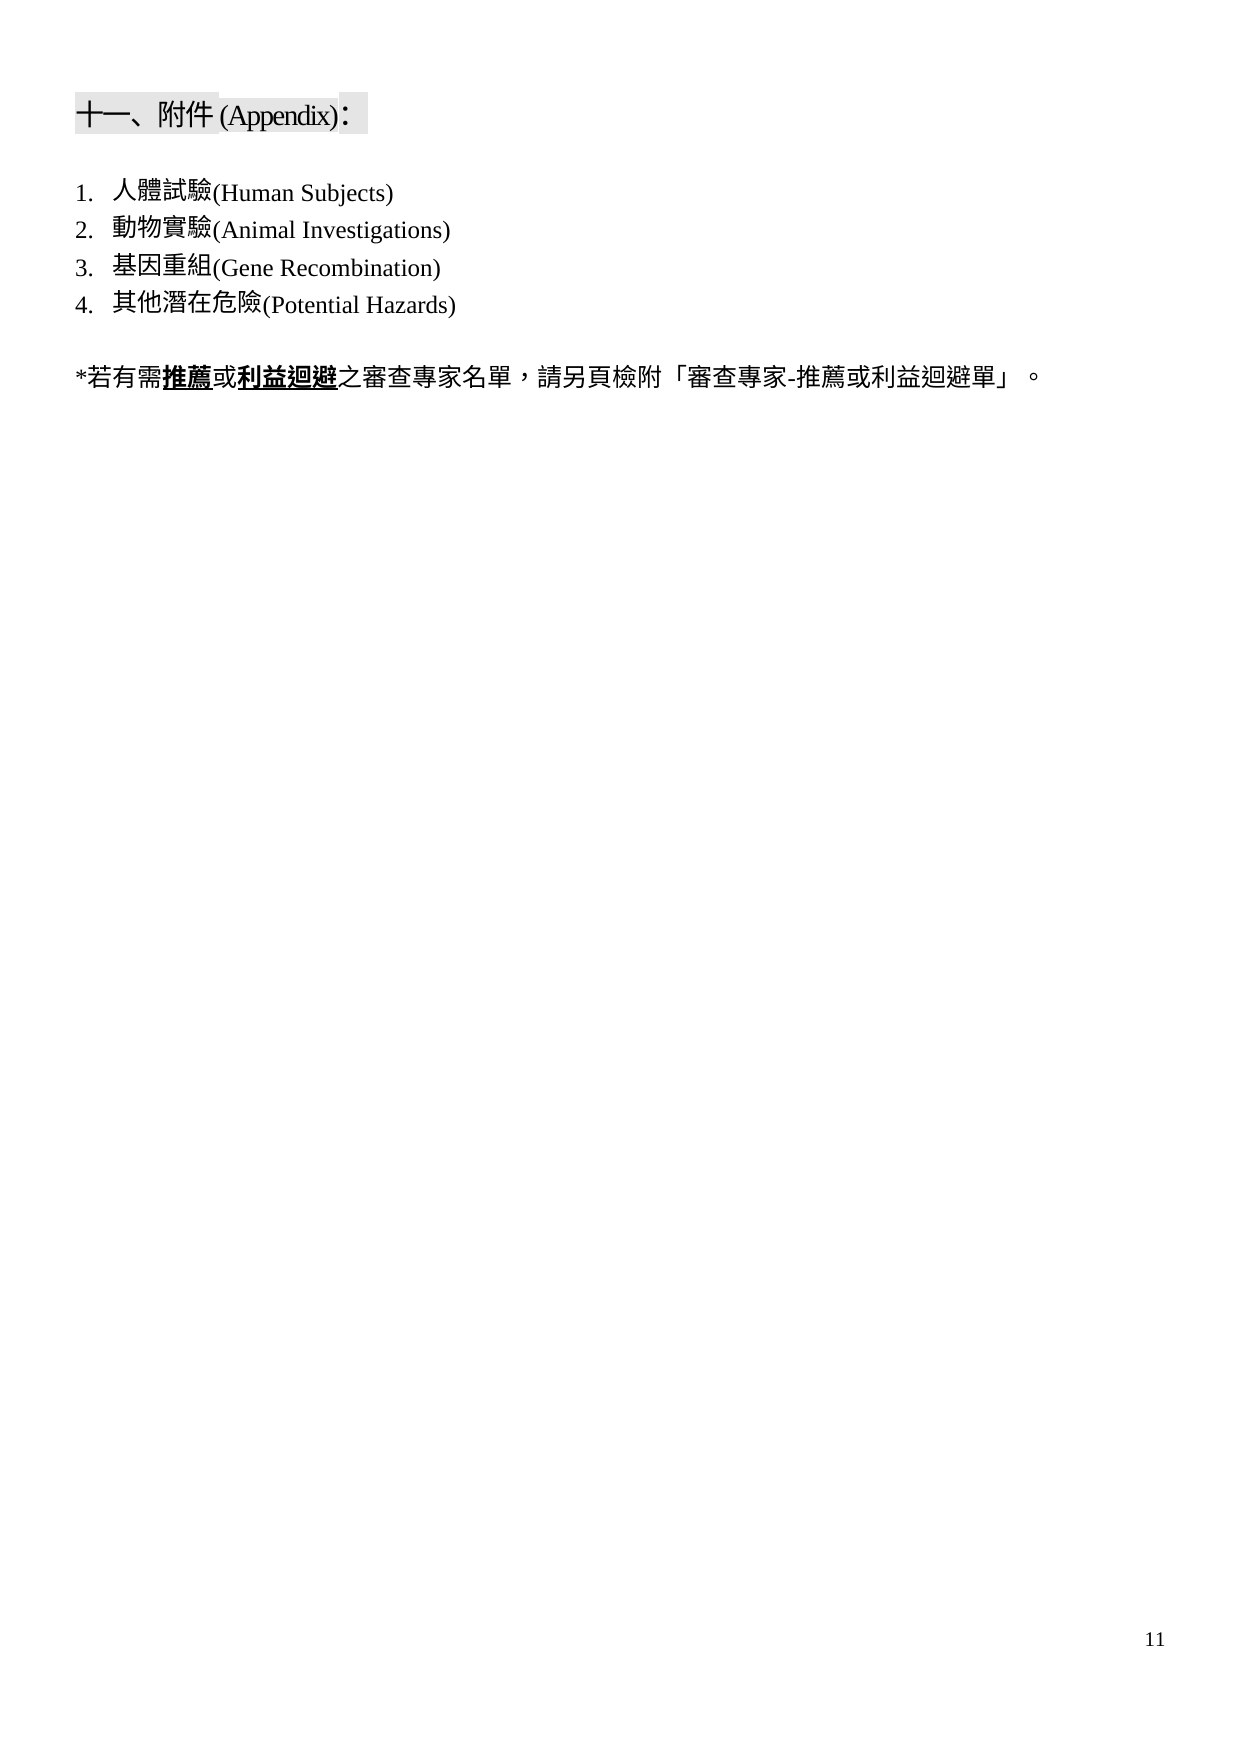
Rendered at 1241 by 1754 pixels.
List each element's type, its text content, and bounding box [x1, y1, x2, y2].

list 其他潛在危險(Potential Hazards) [75, 282, 1165, 319]
text *若有需推薦或利益迴避之審查專家名單，請另頁檢附「審查專家-推薦或利益迴避單」。 [75, 357, 1165, 394]
list 基因重組(Gene Recombination) [75, 244, 1165, 282]
text 十一、附件 (Appendix)： [75, 75, 1164, 150]
list 動物實驗(Animal Investigations) [75, 207, 1165, 244]
list 人體試驗(Human Subjects) [75, 169, 1165, 207]
